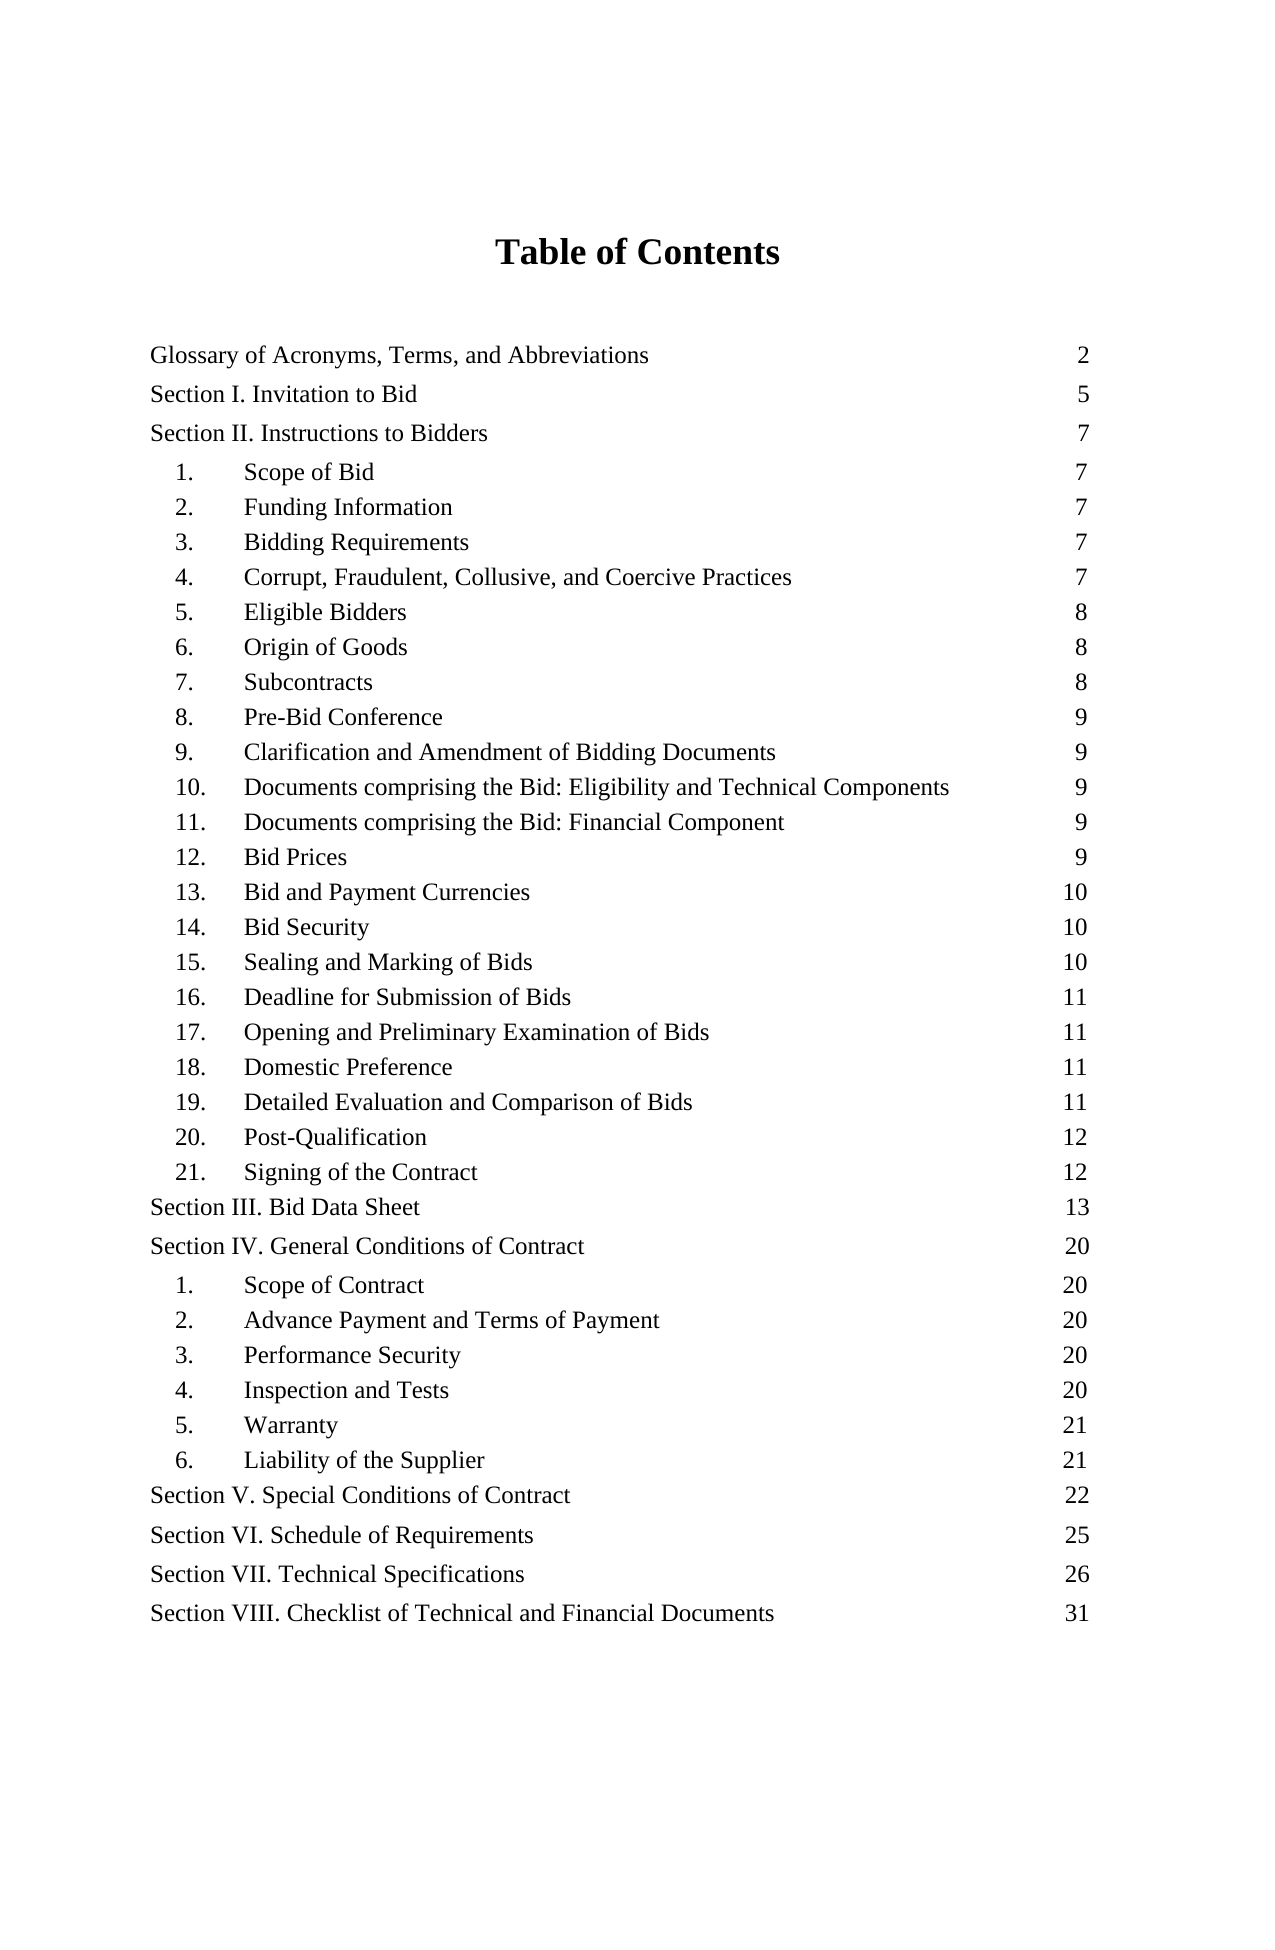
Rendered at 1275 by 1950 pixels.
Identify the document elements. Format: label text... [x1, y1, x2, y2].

text Table of Contents [150, 229, 1125, 273]
